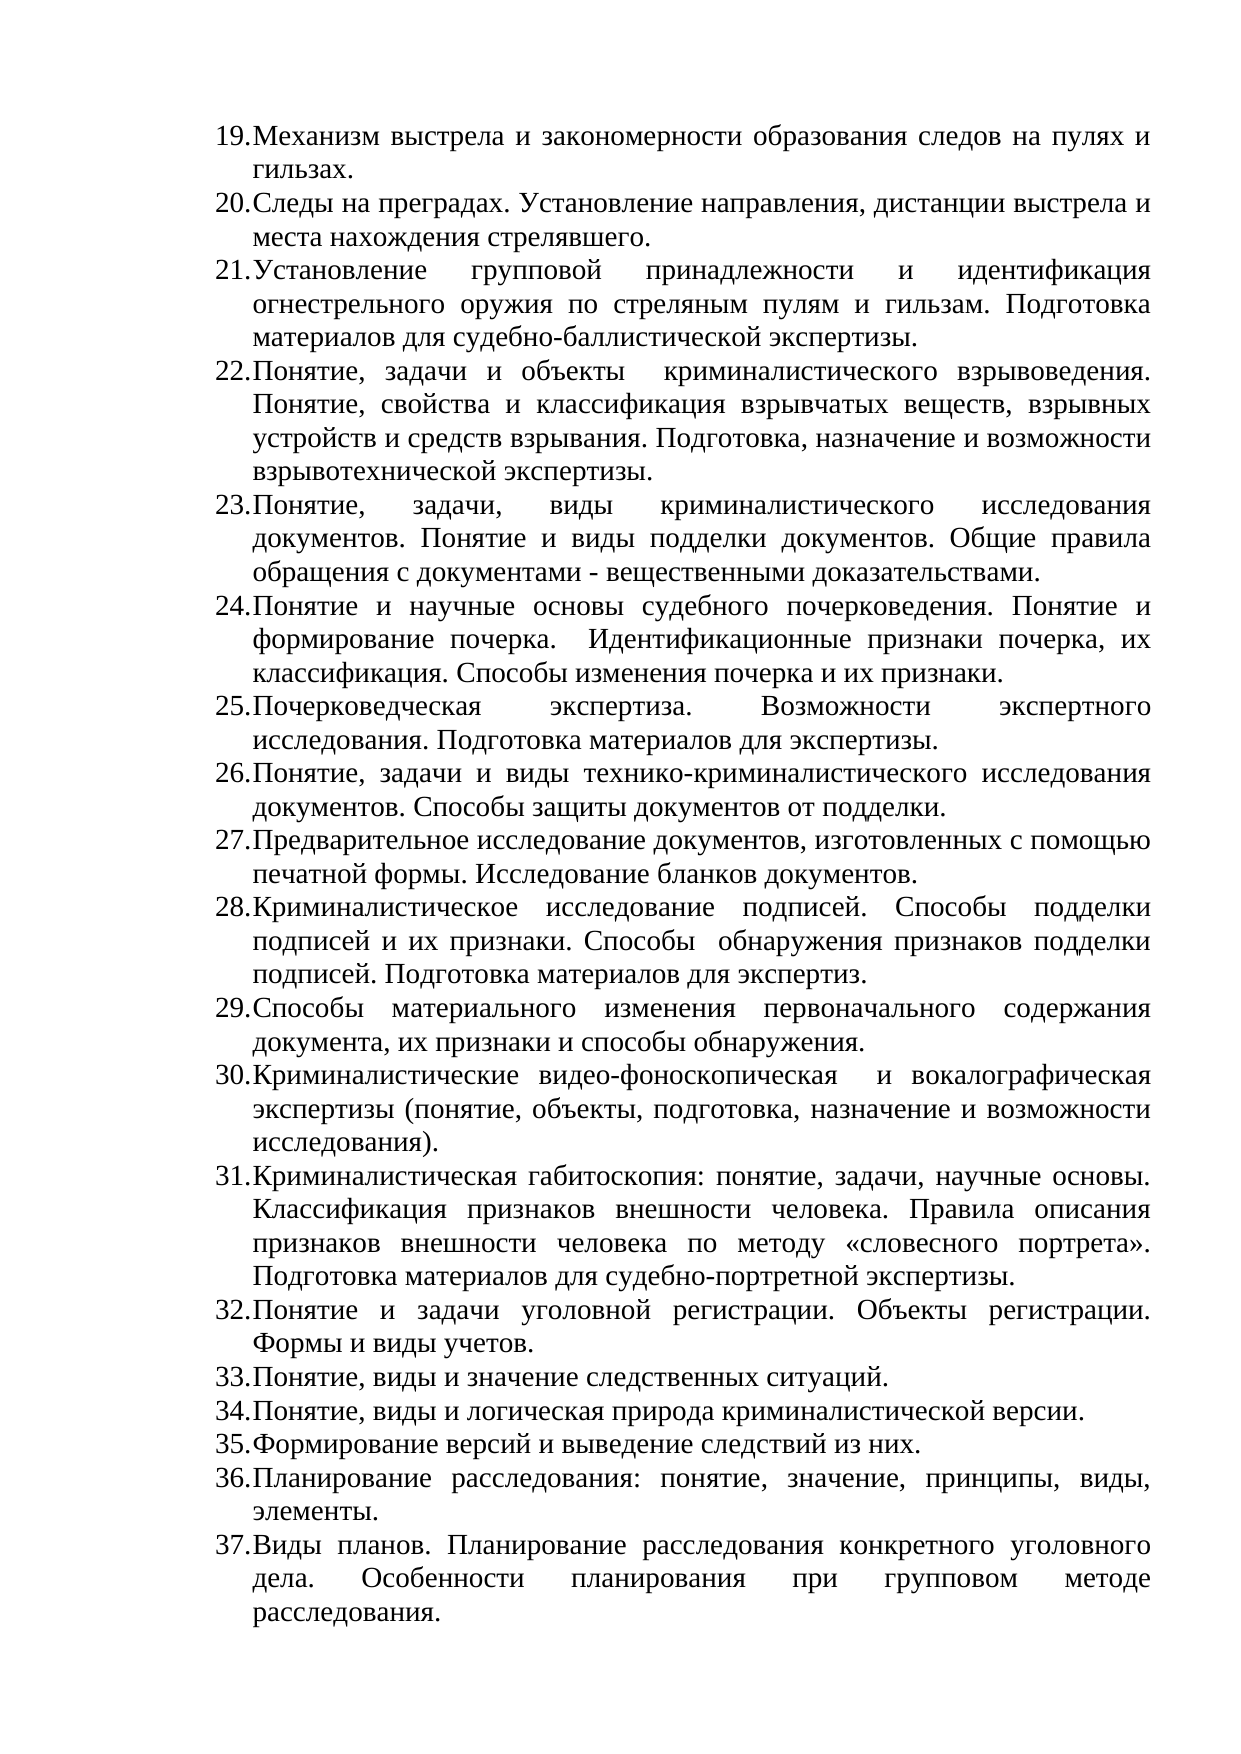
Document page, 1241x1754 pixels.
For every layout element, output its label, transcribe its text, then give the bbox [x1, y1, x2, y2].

list Понятие, задачи, виды криминалистического исследования документов. Понятие и виды подделки документов. Общие правила обращения с документами - вещественными доказательствами. [215, 487, 1152, 588]
list Понятие, виды и значение следственных ситуаций. [215, 1359, 1152, 1393]
list Криминалистическая габитоскопия: понятие, задачи, научные основы. Классификация признаков внешности человека. Правила описания признаков внешности человека по методу «словесного портрета». Подготовка материалов для судебно-портретной экспертизы. [215, 1158, 1152, 1292]
list Понятие, задачи и объекты криминалистического взрывоведения. Понятие, свойства и классификация взрывчатых веществ, взрывных устройств и средств взрывания. Подготовка, назначение и возможности взрывотехнической экспертизы. [215, 353, 1152, 487]
list Способы материального изменения первоначального содержания документа, их признаки и способы обнаружения. [215, 990, 1152, 1057]
list Понятие, виды и логическая природа криминалистической версии. [215, 1393, 1152, 1426]
list Виды планов. Планирование расследования конкретного уголовного дела. Особенности планирования при групповом методе расследования. [215, 1527, 1152, 1627]
list Понятие и научные основы судебного почерковедения. Понятие и формирование почерка. Идентификационные признаки почерка, их классификация. Способы изменения почерка и их признаки. [215, 588, 1152, 688]
list Механизм выстрела и закономерности образования следов на пулях и гильзах. [215, 118, 1152, 185]
list Почерковедческая экспертиза. Возможности экспертного исследования. Подготовка материалов для экспертизы. [215, 688, 1152, 755]
list Криминалистическое исследование подписей. Способы подделки подписей и их признаки. Способы обнаружения признаков подделки подписей. Подготовка материалов для экспертиз. [215, 889, 1152, 990]
list Следы на преградах. Установление направления, дистанции выстрела и места нахождения стрелявшего. [215, 185, 1152, 252]
list Планирование расследования: понятие, значение, принципы, виды, элементы. [215, 1460, 1152, 1527]
list Понятие, задачи и виды технико-криминалистического исследования документов. Способы защиты документов от подделки. [215, 755, 1152, 822]
list Понятие и задачи уголовной регистрации. Объекты регистрации. Формы и виды учетов. [215, 1292, 1152, 1359]
list Предварительное исследование документов, изготовленных с помощью печатной формы. Исследование бланков документов. [215, 822, 1152, 889]
list Установление групповой принадлежности и идентификация огнестрельного оружия по стреляным пулям и гильзам. Подготовка материалов для судебно-баллистической экспертизы. [215, 252, 1152, 353]
list Криминалистические видео-фоноскопическая и вокалографическая экспертизы (понятие, объекты, подготовка, назначение и возможности исследования). [215, 1057, 1152, 1158]
list Формирование версий и выведение следствий из них. [215, 1426, 1152, 1460]
